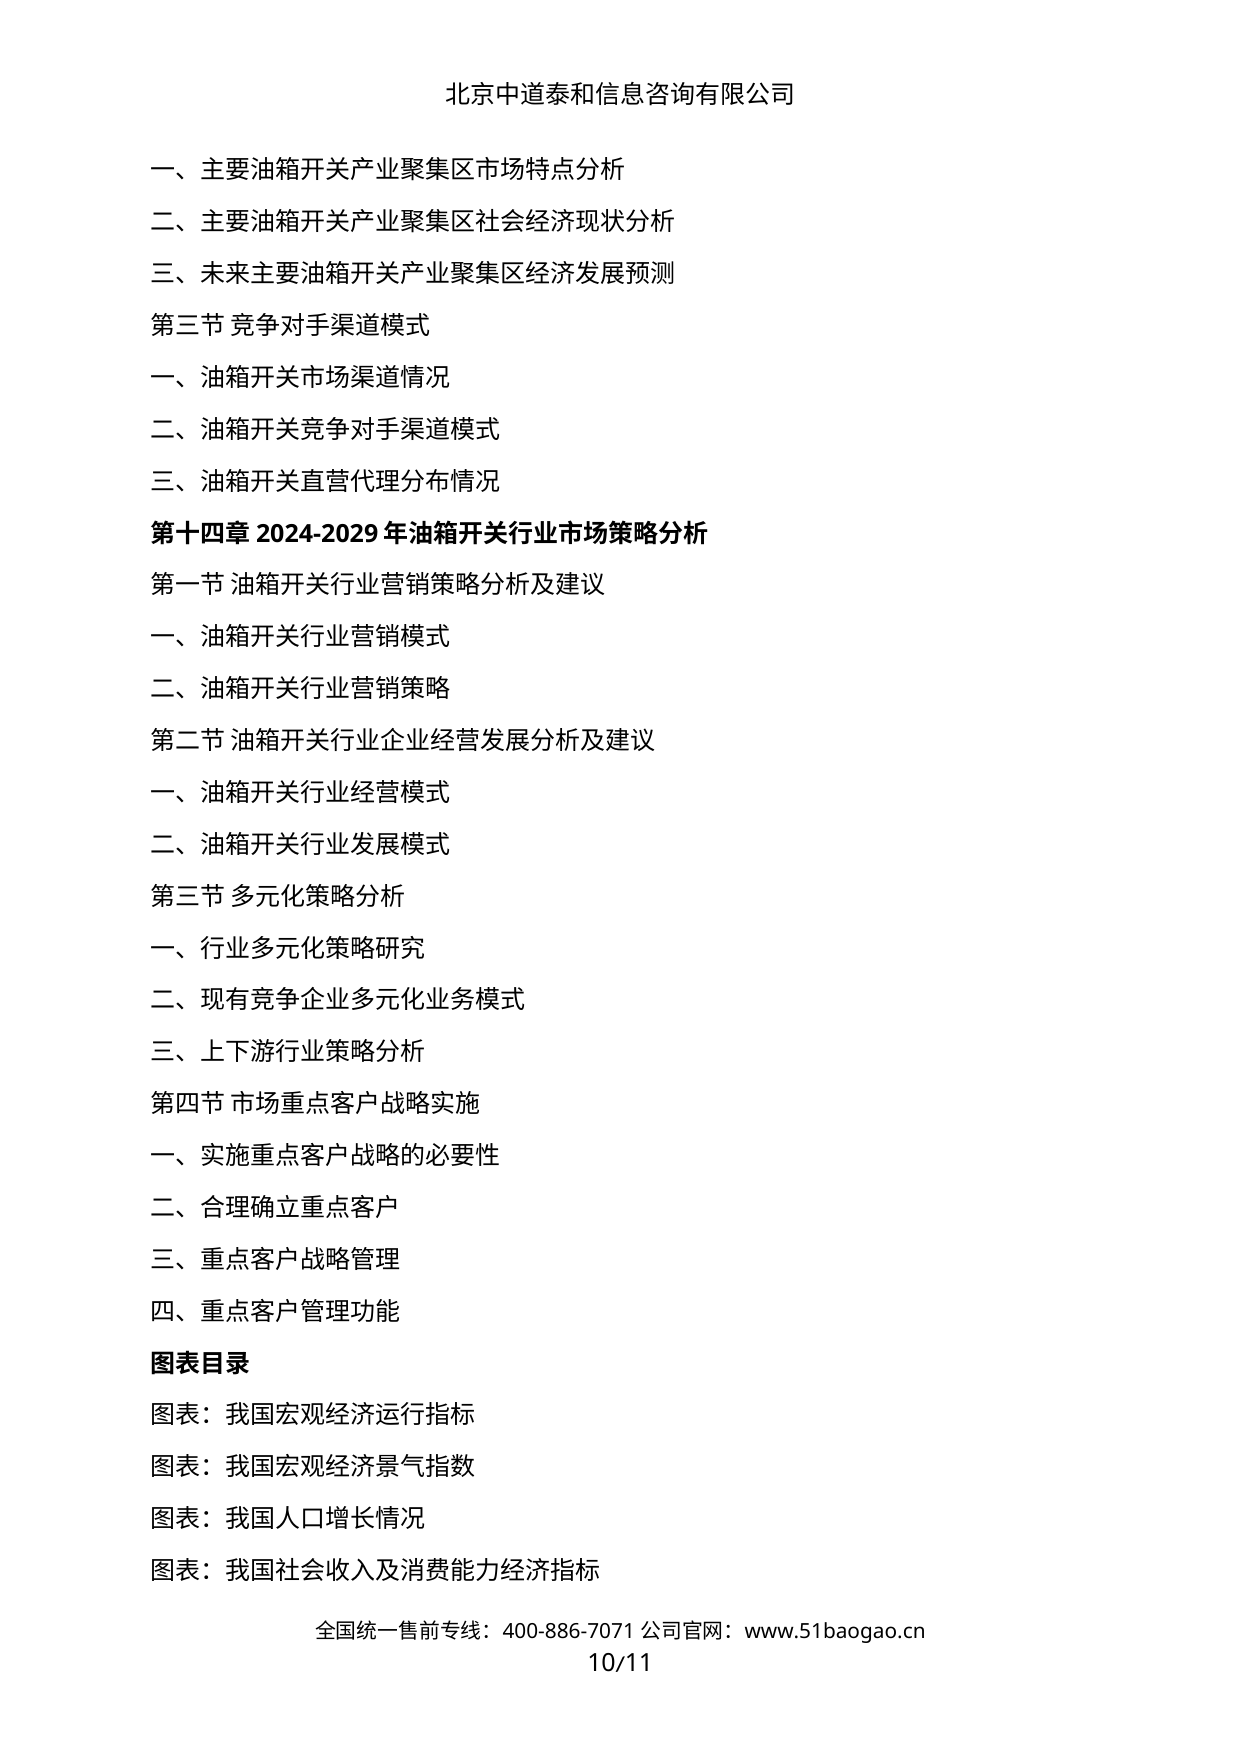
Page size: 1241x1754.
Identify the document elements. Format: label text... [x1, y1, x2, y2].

text 三、油箱开关直营代理分布情况 [150, 461, 1090, 497]
text 一、行业多元化策略研究 [150, 928, 1090, 964]
text 一、油箱开关行业经营模式 [150, 772, 1090, 809]
text 第二节 油箱开关行业企业经营发展分析及建议 [150, 721, 1090, 757]
text 一、油箱开关行业营销模式 [150, 617, 1090, 653]
text 二、现有竞争企业多元化业务模式 [150, 980, 1090, 1016]
text 二、主要油箱开关产业聚集区社会经济现状分析 [150, 202, 1090, 238]
text 第四节 市场重点客户战略实施 [150, 1084, 1090, 1120]
text 二、油箱开关行业营销策略 [150, 669, 1090, 705]
text 二、油箱开关竞争对手渠道模式 [150, 409, 1090, 446]
text 一、主要油箱开关产业聚集区市场特点分析 [150, 150, 1090, 186]
text 四、重点客户管理功能 [150, 1291, 1090, 1327]
text 图表：我国社会收入及消费能力经济指标 [150, 1551, 1090, 1587]
text 三、重点客户战略管理 [150, 1239, 1090, 1276]
text 图表目录 [150, 1343, 1090, 1379]
text 第十四章 2024-2029年油箱开关行业市场策略分析 [150, 513, 1090, 549]
text 第一节 油箱开关行业营销策略分析及建议 [150, 565, 1090, 601]
text 二、油箱开关行业发展模式 [150, 824, 1090, 861]
text 一、油箱开关市场渠道情况 [150, 357, 1090, 394]
text 一、实施重点客户战略的必要性 [150, 1136, 1090, 1172]
text 三、未来主要油箱开关产业聚集区经济发展预测 [150, 254, 1090, 290]
text 图表：我国人口增长情况 [150, 1499, 1090, 1535]
text 第三节 竞争对手渠道模式 [150, 306, 1090, 342]
text 图表：我国宏观经济景气指数 [150, 1447, 1090, 1483]
text 二、合理确立重点客户 [150, 1187, 1090, 1224]
text 三、上下游行业策略分析 [150, 1032, 1090, 1068]
text 图表：我国宏观经济运行指标 [150, 1395, 1090, 1431]
text 第三节 多元化策略分析 [150, 876, 1090, 912]
